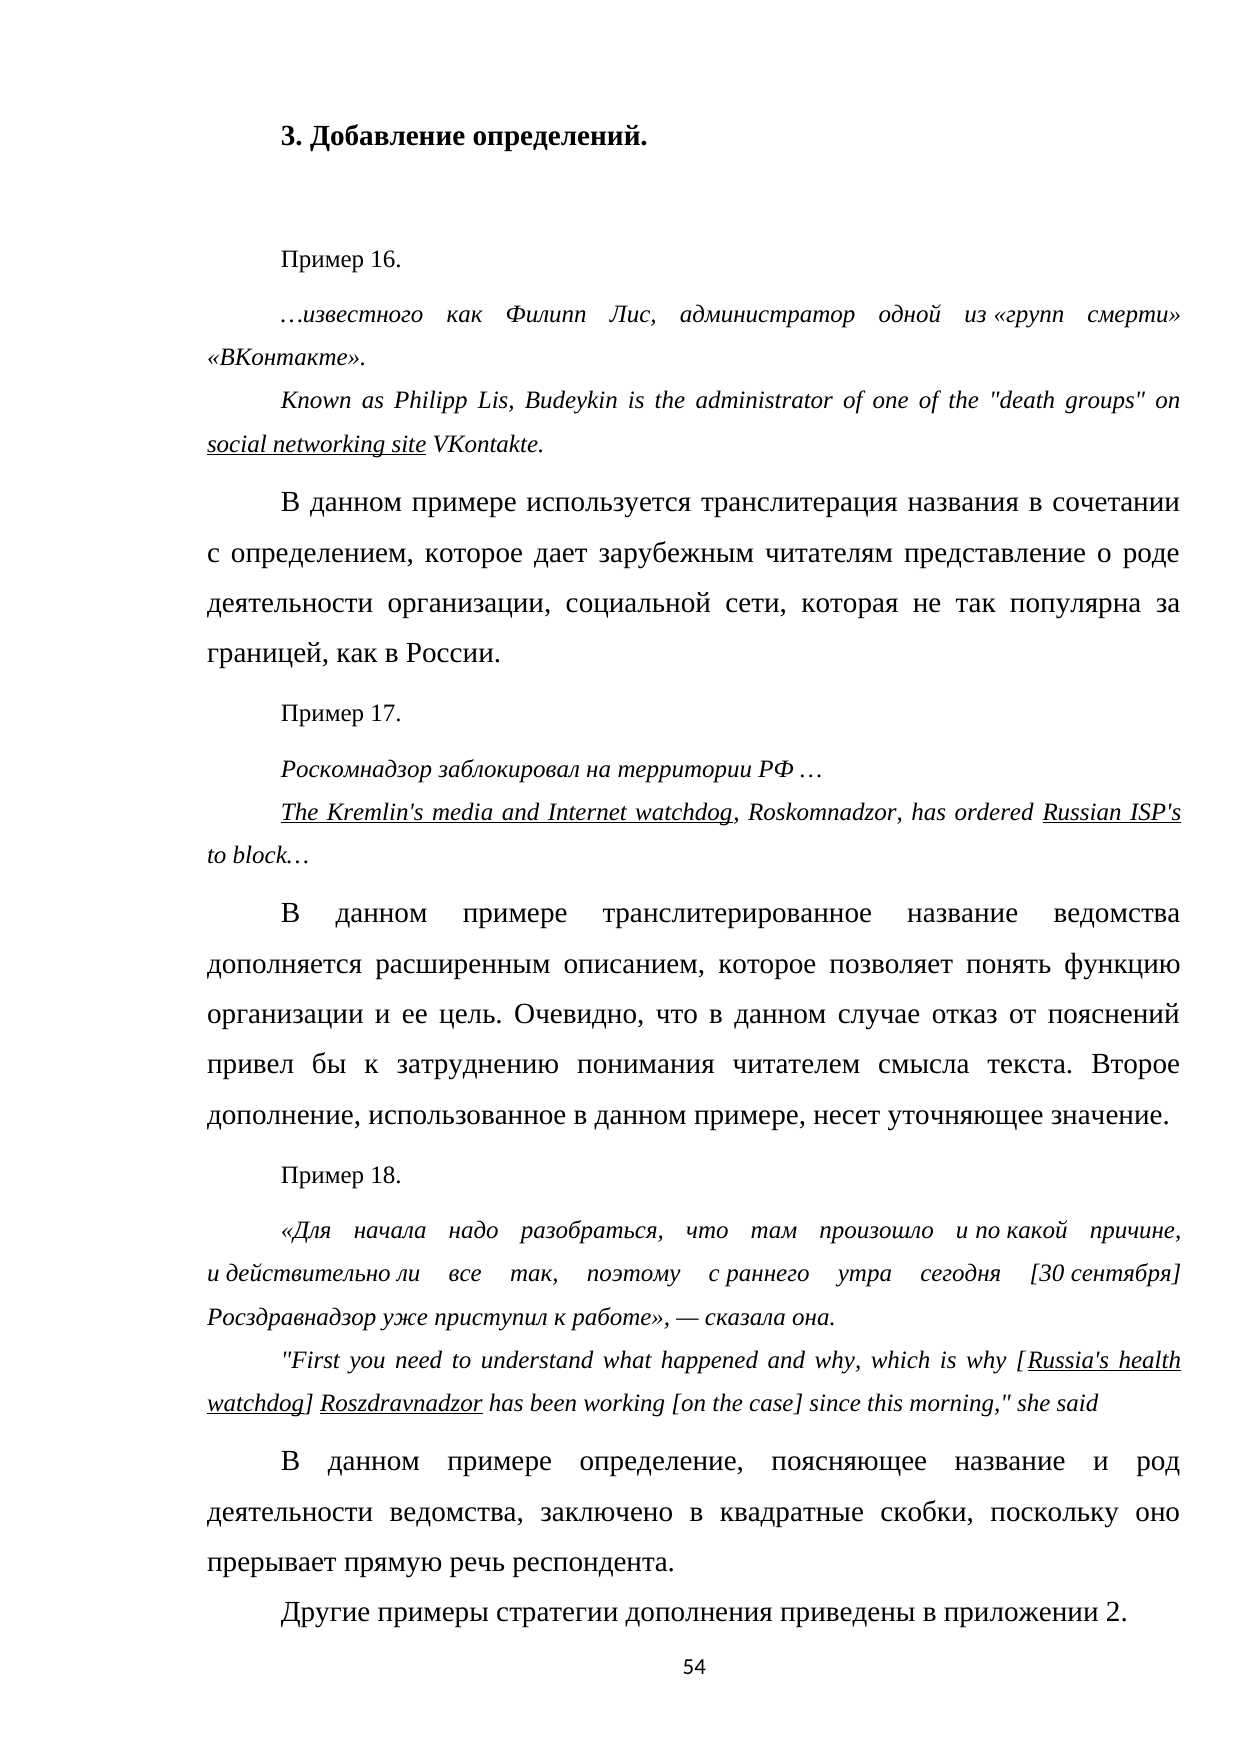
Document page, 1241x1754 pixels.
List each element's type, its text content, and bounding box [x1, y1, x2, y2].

text Другие примеры стратегии дополнения приведены в приложении 2. [207, 1594, 1181, 1628]
text Пример 18. [207, 1160, 1181, 1188]
text Роскомнадзор заблокировал на территории РФ … [207, 754, 1181, 782]
text В данном примере определение, поясняющее название и род деятельности ведомства, заключено в квадратные скобки, поскольку оно прерывает прямую речь респондента. [207, 1443, 1181, 1578]
text Пример 17. [207, 698, 1181, 727]
text Пример 16. [207, 244, 1181, 272]
text …известного как Филипп Лис, администратор одной из «групп смерти» «ВКонтакте». [207, 299, 1181, 371]
text В данном примере транслитерированное название ведомства дополняется расширенным описанием, которое позволяет понять функцию организации и ее цель. Очевидно, что в данном случае отказ от пояснений привел бы к затруднению понимания читателем смысла текста. Второе дополнение, использованное в данном примере, несет уточняющее значение. [207, 896, 1181, 1130]
text The Kremlin's media and Internet watchdog, Roskomnadzor, has ordered Russian ISP's to block… [207, 797, 1181, 869]
text Known as Philipp Lis, Budeykin is the administrator of one of the "death groups" on social networking site VKontakte. [207, 386, 1181, 457]
text "First you need to understand what happened and why, which is why [Russia's health watchdog] Roszdravnadzor has been working [on the case] since this morning," she said [207, 1345, 1181, 1417]
text «Для начала надо разобраться, что там произошло и по какой причине, и действительно ли все так, поэтому с раннего утра сегодня [30 сентября] Росздравнадзор уже приступил к работе», — сказала она. [207, 1215, 1181, 1330]
text 3. Добавление определений. [207, 118, 1181, 152]
text В данном примере используется транслитерация названия в сочетании с определением, которое дает зарубежным читателям представление о роде деятельности организации, социальной сети, которая не так популярна за границей, как в России. [207, 484, 1181, 669]
